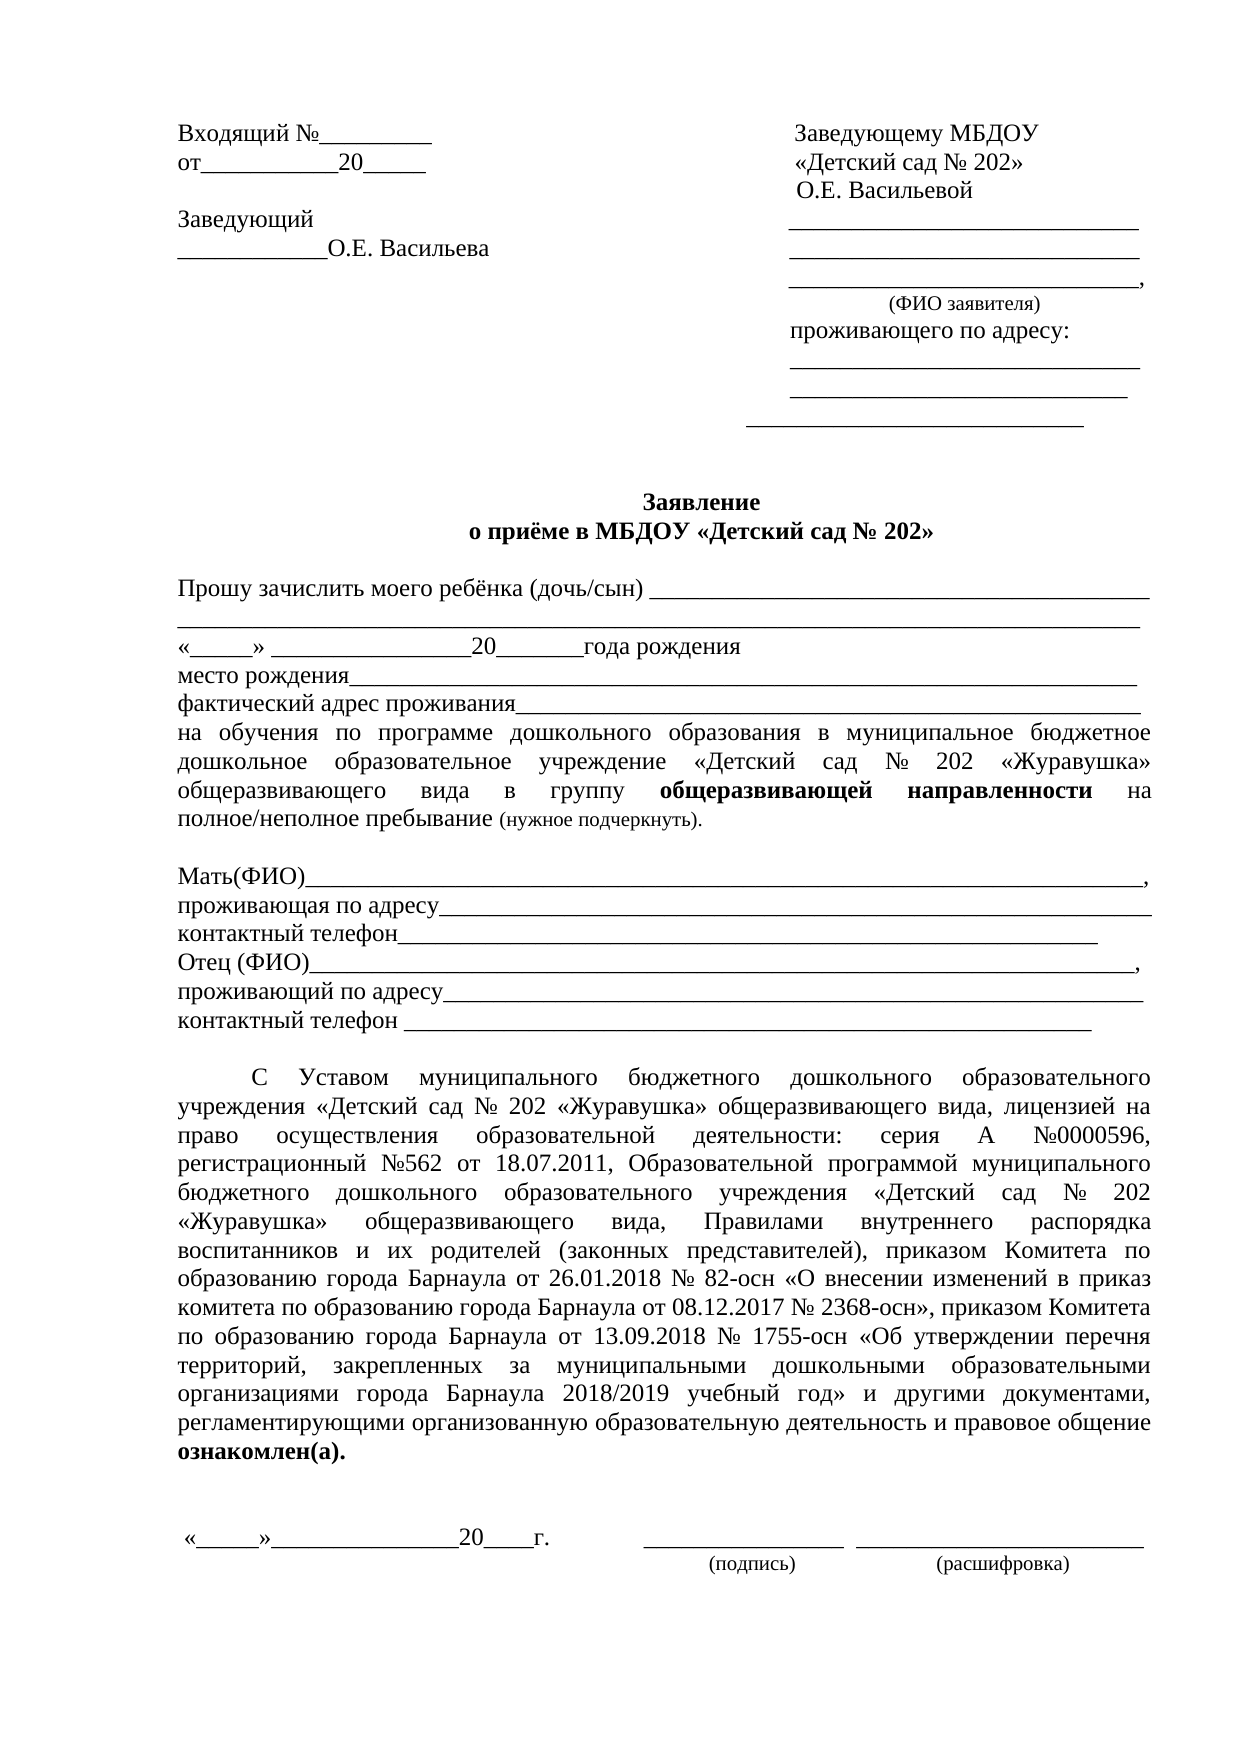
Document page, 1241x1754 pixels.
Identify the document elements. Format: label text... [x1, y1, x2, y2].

text проживающий по адресу________________________________________________________ [177, 976, 1152, 1005]
text Заведующий ____________________________ [177, 204, 1152, 233]
text о приёме в МБДОУ «Детский сад № 202» [177, 516, 1152, 545]
text «_____»_______________20____г. ________________ _______________________ [177, 1522, 1152, 1551]
text проживающая по адресу_________________________________________________________ [177, 890, 1152, 918]
text проживающего по адресу: [177, 315, 1152, 343]
text ____________О.Е. Васильева ____________________________ [177, 233, 1152, 262]
text фактический адрес проживания__________________________________________________ [177, 688, 1152, 717]
text ____________________________ [177, 343, 1152, 372]
text С Уставом муниципального бюджетного дошкольного образовательного учреждения «Детский сад № 202 «Журавушка» общеразвивающего вида, лицензией на право осуществления образовательной деятельности: серия А №0000596, регистрационный №562 от 18.07.2011, Образовательной программой муниципального бюджетного дошкольного образовательного учреждения «Детский сад № 202 «Журавушка» общеразвивающего вида, Правилами внутреннего распорядка воспитанников и их родителей (законных представителей), приказом Комитета по образованию города Барнаула от 26.01.2018 № 82-осн «О внесении изменений в приказ комитета по образованию города Барнаула от 08.12.2017 № 2368-осн», приказом Комитета по образованию города Барнаула от 13.09.2018 № 1755-осн «Об утверждении перечня территорий, закрепленных за муниципальными дошкольными образовательными организациями города Барнаула 2018/2019 учебный год» и другими документами, регламентирующими организованную образовательную деятельность и правовое общение ознакомлен(а). [177, 1062, 1152, 1465]
text Прошу зачислить моего ребёнка (дочь/сын) ________________________________________ [177, 573, 1152, 602]
text на обучения по программе дошкольного образования в муниципальное бюджетное дошкольное образовательное учреждение «Детский сад № 202 «Журавушка» общеразвивающего вида в группу общеразвивающей направленности на полное/неполное пребывание (нужное подчеркнуть). [177, 717, 1152, 832]
text Входящий №_________ Заведующему МБДОУ [177, 118, 1152, 147]
text (ФИО заявителя) [177, 291, 1152, 315]
text (подпись) (расшифровка) [177, 1551, 1152, 1575]
text ___________________________ [177, 401, 1152, 430]
text ____________________________, [177, 262, 1152, 291]
text контактный телефон _______________________________________________________ [177, 1005, 1152, 1033]
text Отец (ФИО)__________________________________________________________________, [177, 947, 1152, 976]
text Заявление [177, 487, 1152, 516]
text О.Е. Васильевой [177, 176, 1152, 204]
text _____________________________________________________________________________ [177, 602, 1152, 631]
text контактный телефон________________________________________________________ [177, 918, 1152, 947]
text ___________________________ [177, 372, 1152, 401]
text «_____» ________________20_______года рождения [177, 631, 1152, 660]
text Мать(ФИО)___________________________________________________________________, [177, 861, 1152, 890]
text от___________20_____ «Детский сад № 202» [177, 147, 1152, 176]
text место рождения_______________________________________________________________ [177, 660, 1152, 688]
